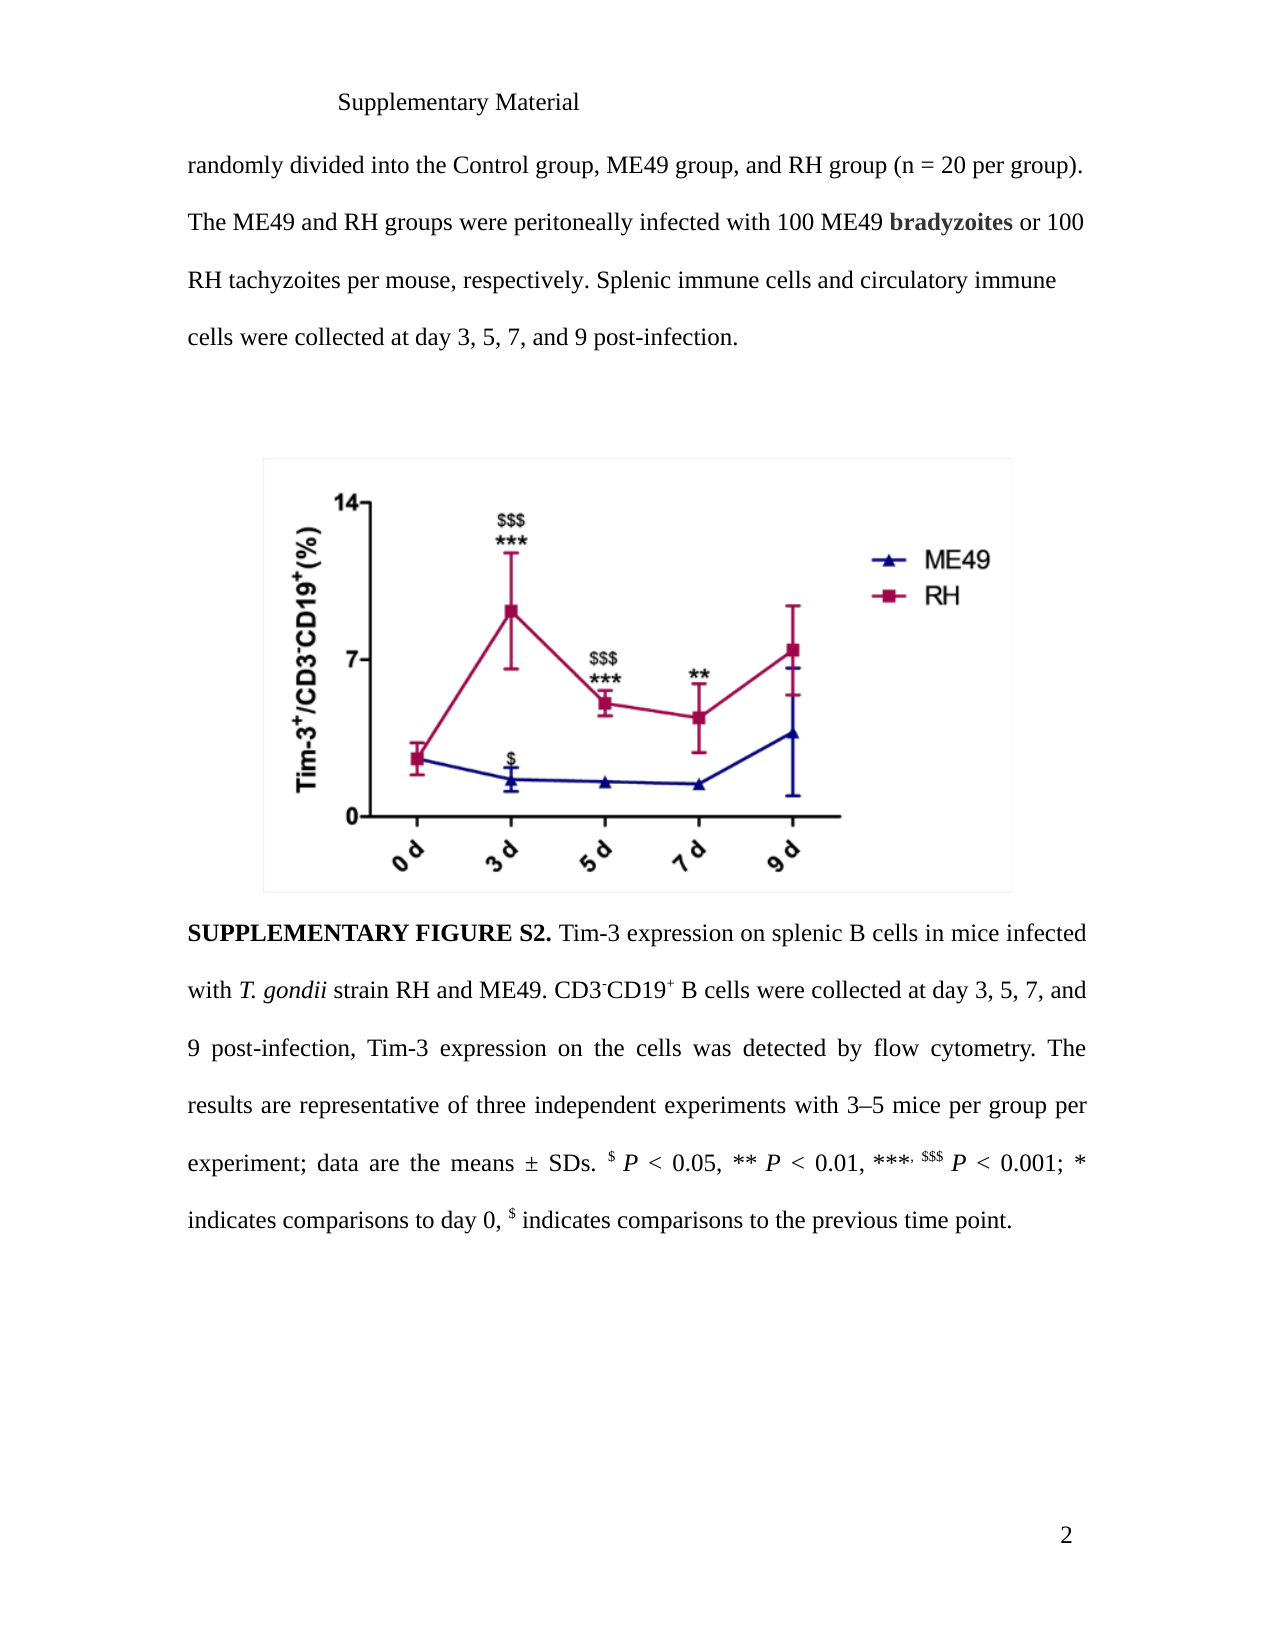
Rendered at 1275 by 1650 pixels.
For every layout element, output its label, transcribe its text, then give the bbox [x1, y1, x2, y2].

text SUPPLEMENTARY FIGURE S2. Tim-3 expression on splenic B cells in mice infected with T. gondii strain RH and ME49. CD3-CD19+ B cells were collected at day 3, 5, 7, and 9 post-infection, Tim-3 expression on the cells was detected by flow cytometry. The results are representative of three independent experiments with 3–5 mice per group per experiment; data are the means ± SDs. $ P < 0.05, ** P < 0.01, ***, $$$ P < 0.001; * indicates comparisons to day 0, $ indicates comparisons to the previous time point. [187, 918, 1087, 1234]
picture [263, 458, 1013, 893]
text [187, 150, 1087, 351]
